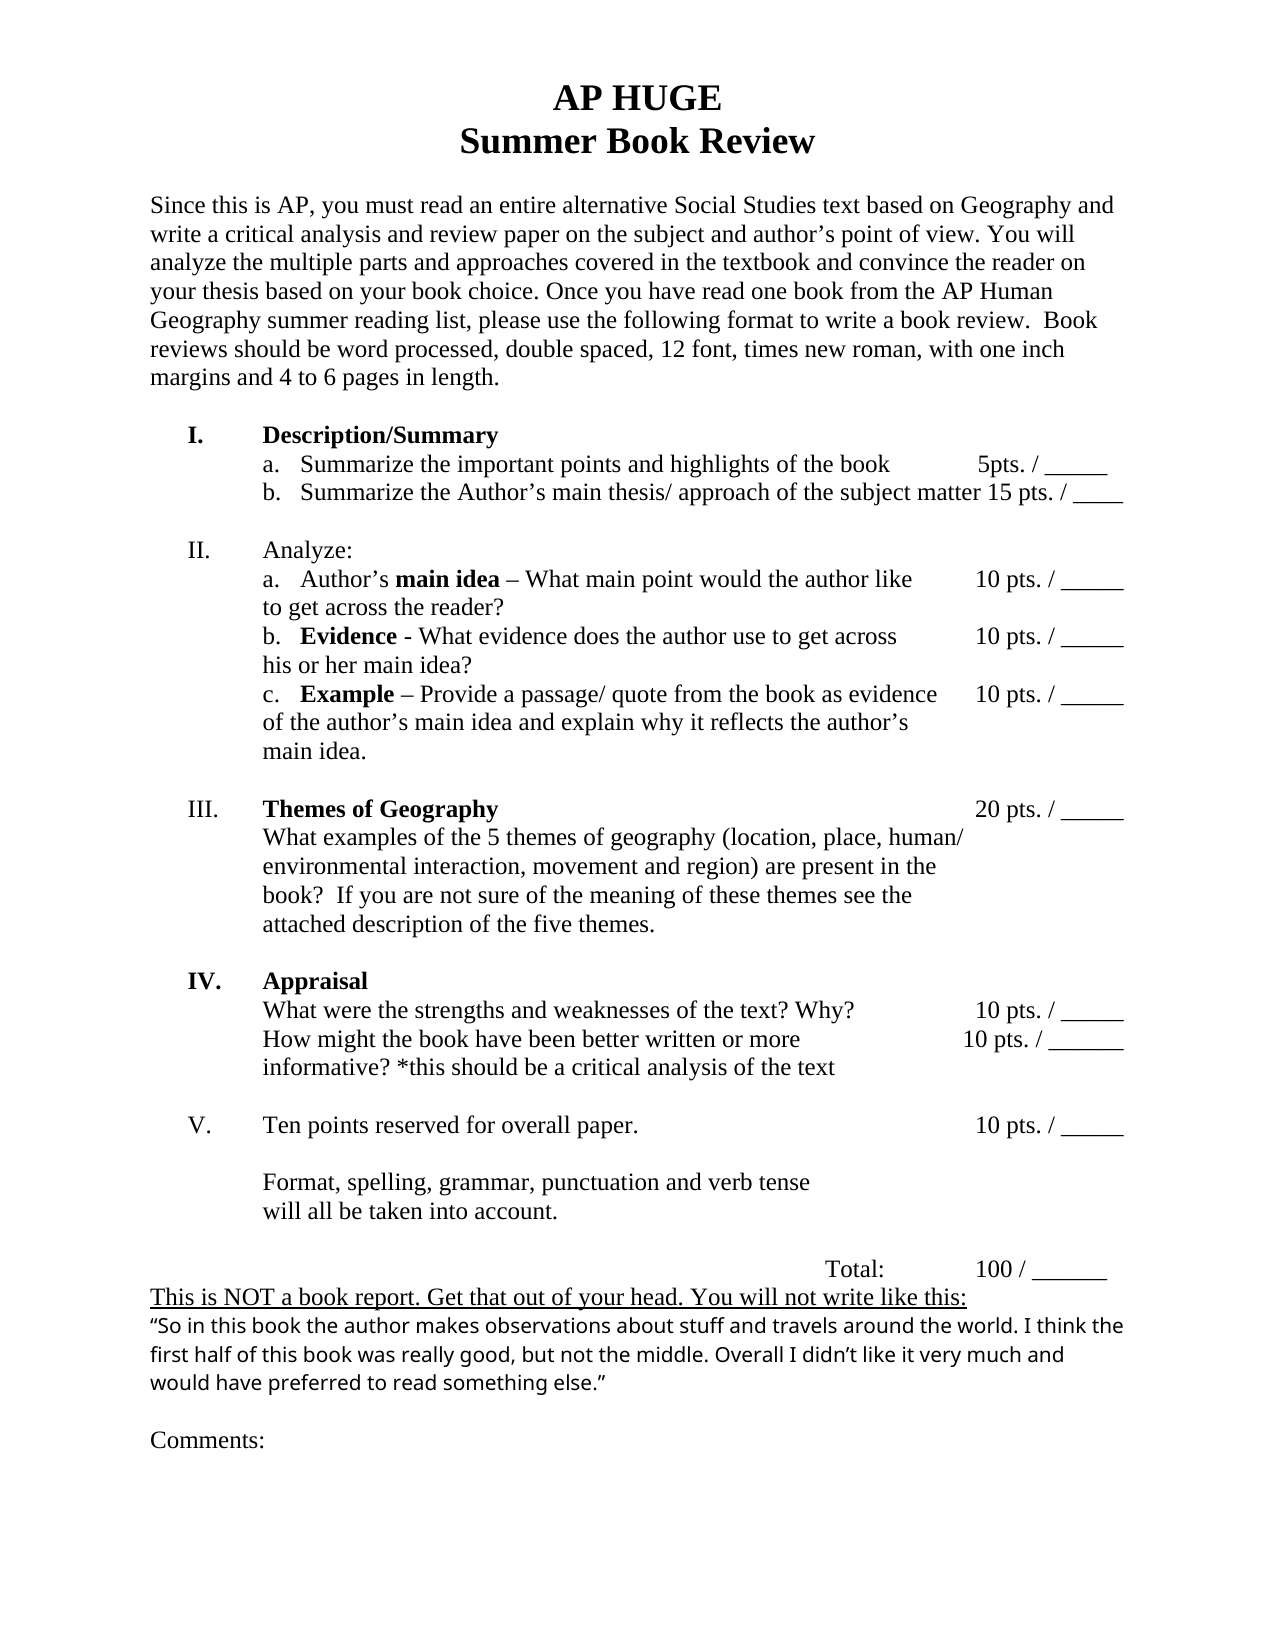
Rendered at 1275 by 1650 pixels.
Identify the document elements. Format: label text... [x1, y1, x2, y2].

list Example – Provide a passage/ quote from the book as evidence 10 pts. / _____ [262, 679, 1125, 707]
text environmental interaction, movement and region) are present in the [262, 851, 1125, 880]
list Description/Summary [187, 420, 1125, 449]
text “So in this book the author makes observations about stuff and travels around the world. I think the first half of this book was really good, but not the middle. Overall I didn’t like it very much and would have preferred to read something else.” [150, 1311, 1125, 1397]
text main idea. [262, 736, 1125, 765]
text What examples of the 5 themes of geography (location, place, human/ [262, 822, 1125, 851]
text Total: 100 / ______ [150, 1254, 1125, 1282]
text book? If you are not sure of the meaning of these themes see the [262, 880, 1125, 909]
text Format, spelling, grammar, punctuation and verb tense [262, 1167, 1125, 1196]
text informative? *this should be a critical analysis of the text [262, 1052, 1125, 1081]
list Summarize the important points and highlights of the book 5pts. / _____ [262, 449, 1125, 477]
list Ten points reserved for overall paper. 10 pts. / _____ [187, 1110, 1125, 1167]
list Author’s main idea – What main point would the author like 10 pts. / _____ [262, 564, 1125, 592]
list Summarize the Author’s main thesis/ approach of the subject matter 15 pts. / ____ [262, 477, 1125, 506]
text Since this is AP, you must read an entire alternative Social Studies text based on Geography and write a critical analysis and review paper on the subject and author’s point of view. You will analyze the multiple parts and approaches covered in the textbook and convince the reader on your thesis based on your book choice. Once you have read one book from the AP Human Geography summer reading list, please use the following format to write a book review. Book reviews should be word processed, double spaced, 12 font, times new roman, with one inch margins and 4 to 6 pages in length. [150, 190, 1125, 391]
text of the author’s main idea and explain why it reflects the author’s [262, 707, 1125, 736]
text Comments: [150, 1425, 1125, 1454]
text attached description of the five themes. [262, 909, 1125, 937]
text How might the book have been better written or more 10 pts. / ______ [262, 1024, 1125, 1052]
text will all be taken into account. [262, 1196, 1125, 1225]
list Themes of Geography 20 pts. / _____ [187, 794, 1125, 822]
text This is NOT a book report. Get that out of your head. You will not write like this: [150, 1282, 1125, 1311]
text his or her main idea? [262, 650, 1125, 679]
text What were the strengths and weaknesses of the text? Why? 10 pts. / _____ [262, 995, 1125, 1024]
list Appraisal [187, 966, 1125, 995]
list Analyze: [187, 535, 1125, 564]
list Evidence - What evidence does the author use to get across 10 pts. / _____ [262, 621, 1125, 650]
text to get across the reader? [262, 592, 1125, 621]
